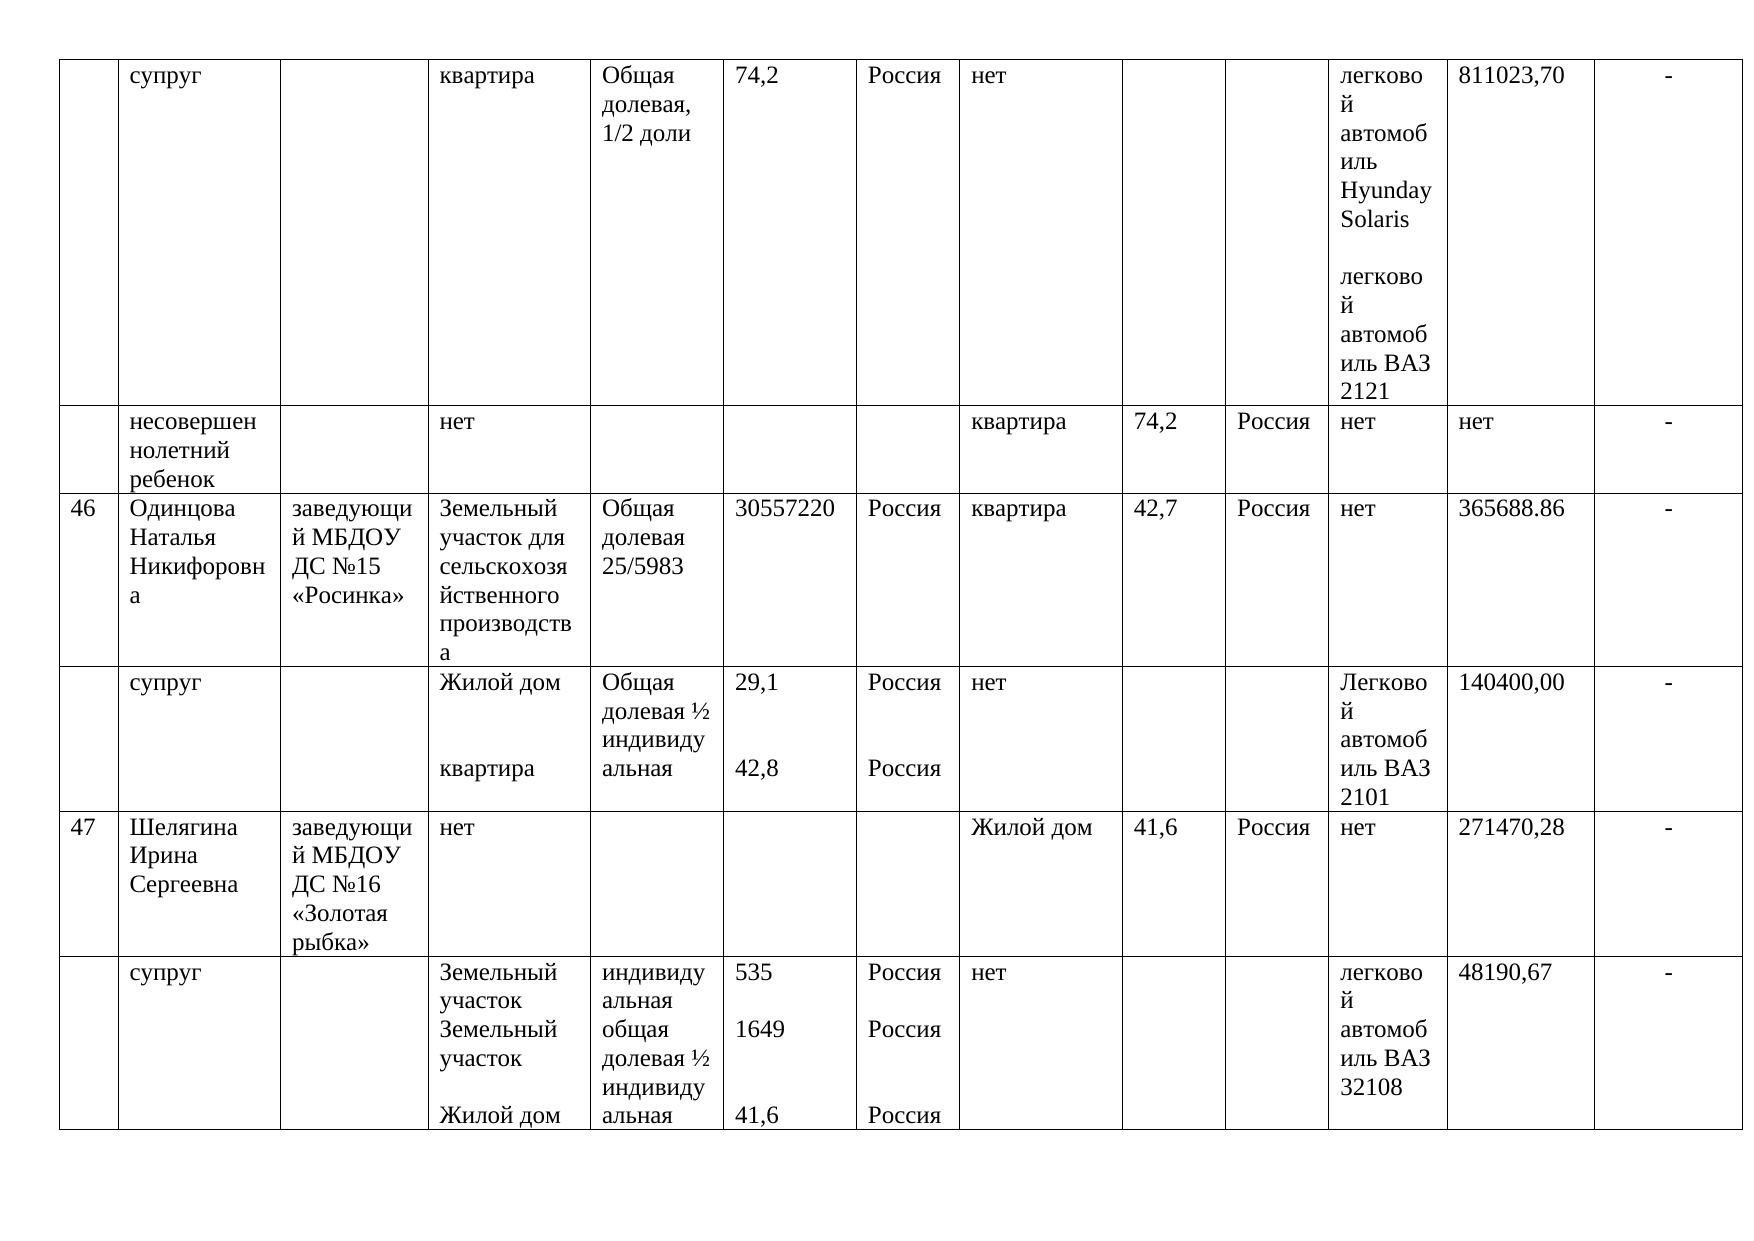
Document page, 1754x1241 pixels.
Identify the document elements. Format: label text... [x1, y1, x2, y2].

table_cell 48190,67 [1448, 957, 1594, 1129]
table_cell Шелягина Ирина Сергеевна [119, 812, 280, 956]
table_cell [591, 812, 723, 956]
table_cell Россия [1226, 812, 1328, 956]
table_cell 47 [60, 812, 118, 956]
table_cell несовершеннолетний ребенок [119, 406, 280, 492]
table_cell нет [1329, 494, 1447, 666]
table_cell Земельный участок для сельскохозяйственного производства [429, 494, 590, 666]
table_cell заведующий МБДОУ ДС №16 «Золотая рыбка» [281, 812, 428, 956]
table_cell [1226, 667, 1328, 811]
table_cell квартира [429, 60, 590, 405]
table_cell Россия [857, 60, 959, 405]
table_cell [1226, 60, 1328, 405]
table_cell Жилой дом квартира [429, 667, 590, 811]
table_cell супруг [119, 957, 280, 1129]
table_cell нет [960, 667, 1122, 811]
table_cell 46 [60, 494, 118, 666]
table_cell - [1595, 406, 1742, 492]
table_cell [724, 406, 856, 492]
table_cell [857, 957, 959, 1129]
table_cell Россия [1226, 406, 1328, 492]
table_cell - [1595, 957, 1742, 1129]
table_cell Россия [1226, 494, 1328, 666]
table_cell [724, 812, 856, 956]
table_cell [1226, 957, 1328, 1129]
table_cell 271470,28 [1448, 812, 1594, 956]
table_cell [281, 406, 428, 492]
table_cell [591, 406, 723, 492]
table_cell нет [960, 957, 1122, 1129]
table_cell 140400,00 [1448, 667, 1594, 811]
table_cell 365688.86 [1448, 494, 1594, 666]
table_cell Общая долевая, 1/2 доли [591, 60, 723, 405]
table_cell 30557220 [724, 494, 856, 666]
table_cell легковой автомобиль Hyunday Solaris легковой автомобиль ВАЗ 2121 [1329, 60, 1447, 405]
table_cell - [1595, 60, 1742, 405]
table_cell Общая долевая 25/5983 [591, 494, 723, 666]
table_cell супруг [119, 60, 280, 405]
table_cell [1123, 667, 1225, 811]
table_cell нет [429, 406, 590, 492]
table_cell [1123, 60, 1225, 405]
table_cell - [1595, 667, 1742, 811]
table_cell [281, 60, 428, 405]
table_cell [429, 957, 590, 1129]
table_cell Россия [857, 494, 959, 666]
table_cell [1123, 957, 1225, 1129]
table_cell Одинцова Наталья Никифоровна [119, 494, 280, 666]
table_cell супруг [119, 667, 280, 811]
table_cell [857, 406, 959, 492]
table_cell нет [1448, 406, 1594, 492]
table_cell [591, 957, 723, 1129]
table_cell 29,1 42,8 [724, 667, 856, 811]
table_cell квартира [960, 406, 1122, 492]
table_cell 74,2 [724, 60, 856, 405]
table_cell нет [1329, 406, 1447, 492]
table_cell нет [429, 812, 590, 956]
table_cell 535 1649 41,6 31,2 [724, 957, 856, 1129]
table_cell 811023,70 [1448, 60, 1594, 405]
table_cell 74,2 [1123, 406, 1225, 492]
table_cell [281, 667, 428, 811]
table_cell нет [1329, 812, 1447, 956]
table_cell [281, 957, 428, 1129]
table_cell [60, 406, 118, 492]
table_cell 42,7 [1123, 494, 1225, 666]
table_cell 41,6 [1123, 812, 1225, 956]
table_cell [857, 812, 959, 956]
table_cell [60, 667, 118, 811]
table_cell Легковой автомобиль ВАЗ 2101 [1329, 667, 1447, 811]
table_cell Общая долевая ½ индивидуальная [591, 667, 723, 811]
table_cell Россия Россия [857, 667, 959, 811]
table_cell заведующий МБДОУ ДС №15 «Росинка» [281, 494, 428, 666]
table_cell [60, 60, 118, 405]
table_cell - [1595, 494, 1742, 666]
table_cell квартира [960, 494, 1122, 666]
table_cell нет [960, 60, 1122, 405]
table_cell Жилой дом [960, 812, 1122, 956]
table_cell - [1595, 812, 1742, 956]
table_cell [1329, 957, 1447, 1129]
table_cell [60, 957, 118, 1129]
